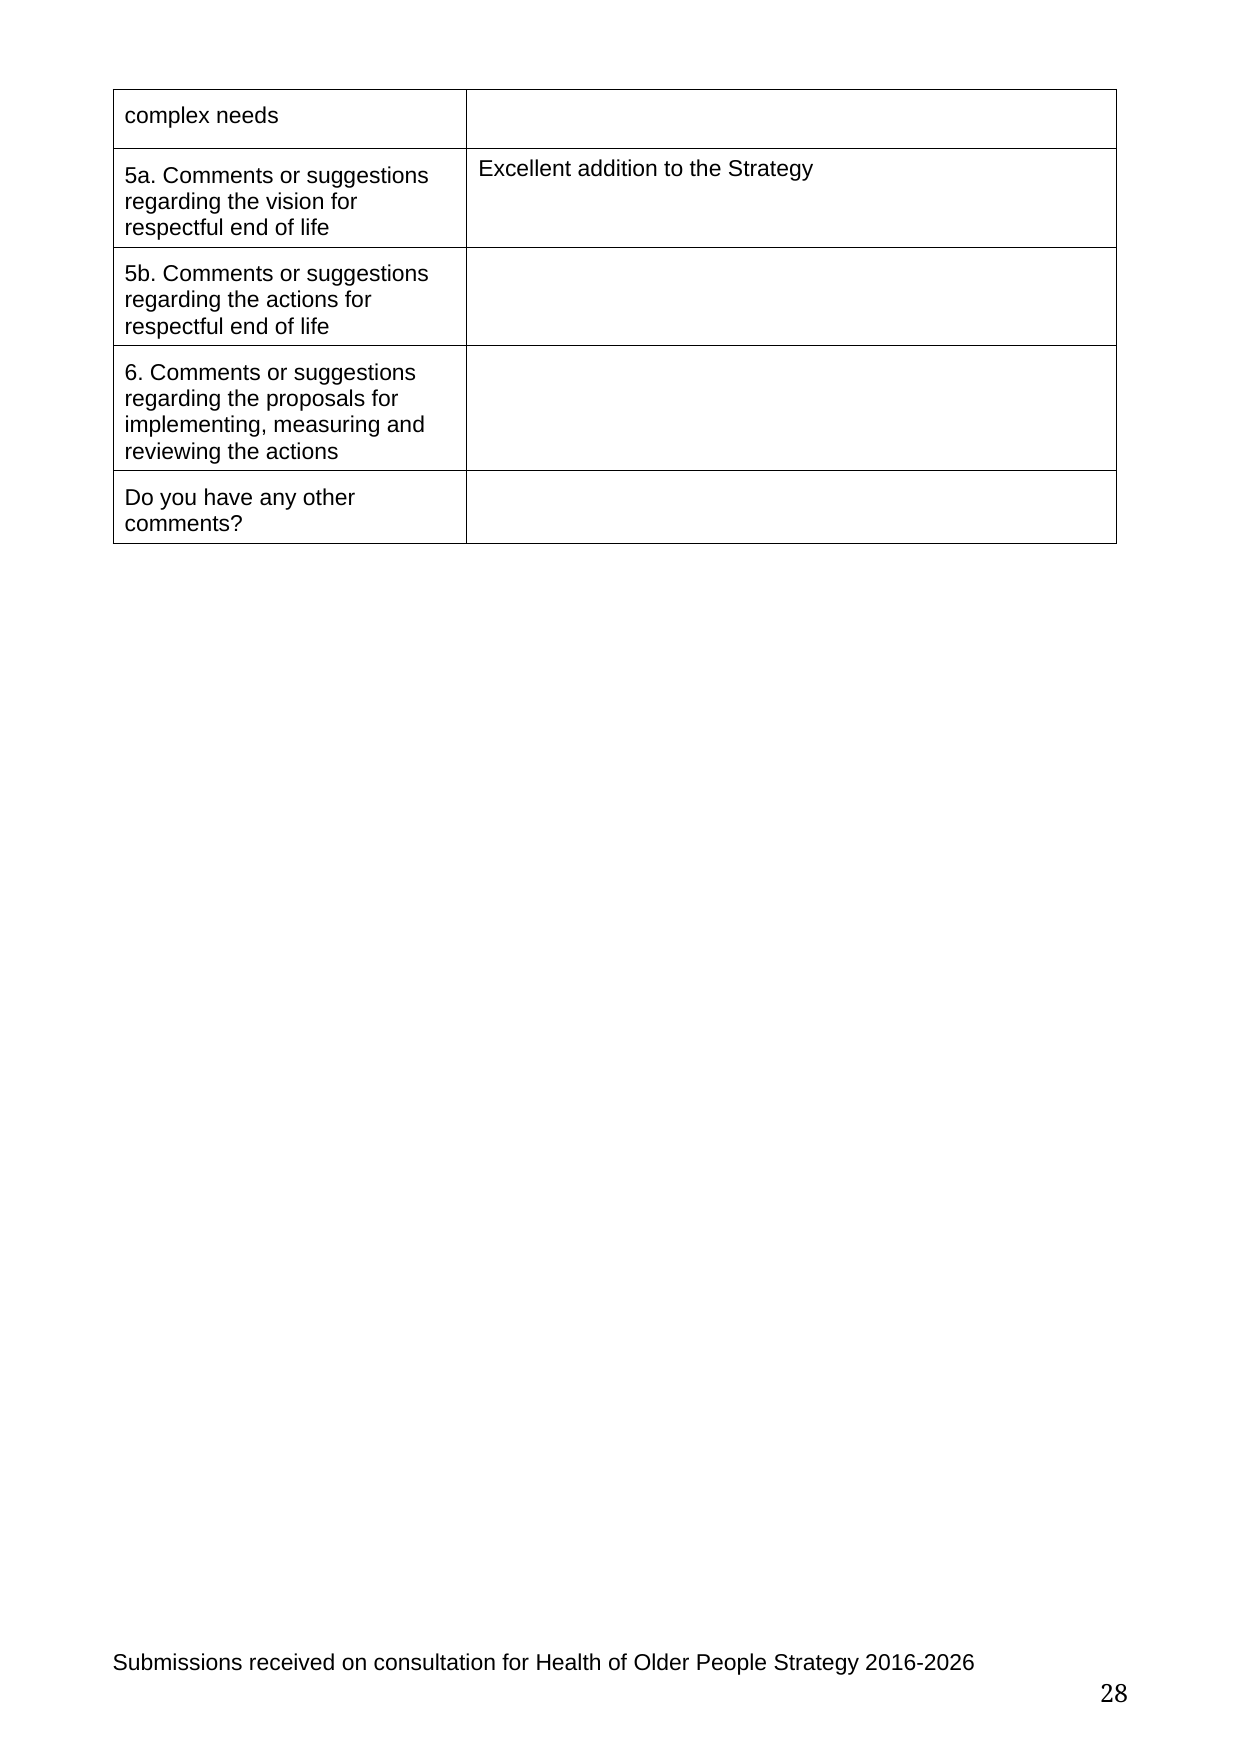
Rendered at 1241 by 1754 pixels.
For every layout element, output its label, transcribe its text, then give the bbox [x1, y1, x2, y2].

table_cell Do you have any other comments? [114, 471, 466, 542]
table_cell [467, 346, 1116, 470]
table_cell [114, 90, 466, 148]
table_cell [467, 471, 1116, 542]
table_cell 5a. Comments or suggestions regarding the vision for respectful end of life [114, 149, 466, 247]
table_cell [467, 248, 1116, 345]
table_cell Excellent addition to the Strategy [467, 149, 1116, 247]
table_cell 5b. Comments or suggestions regarding the actions for respectful end of life [114, 248, 466, 345]
table_cell [467, 90, 1116, 148]
table_cell 6. Comments or suggestions regarding the proposals for implementing, measuring and reviewing the actions [114, 346, 466, 470]
